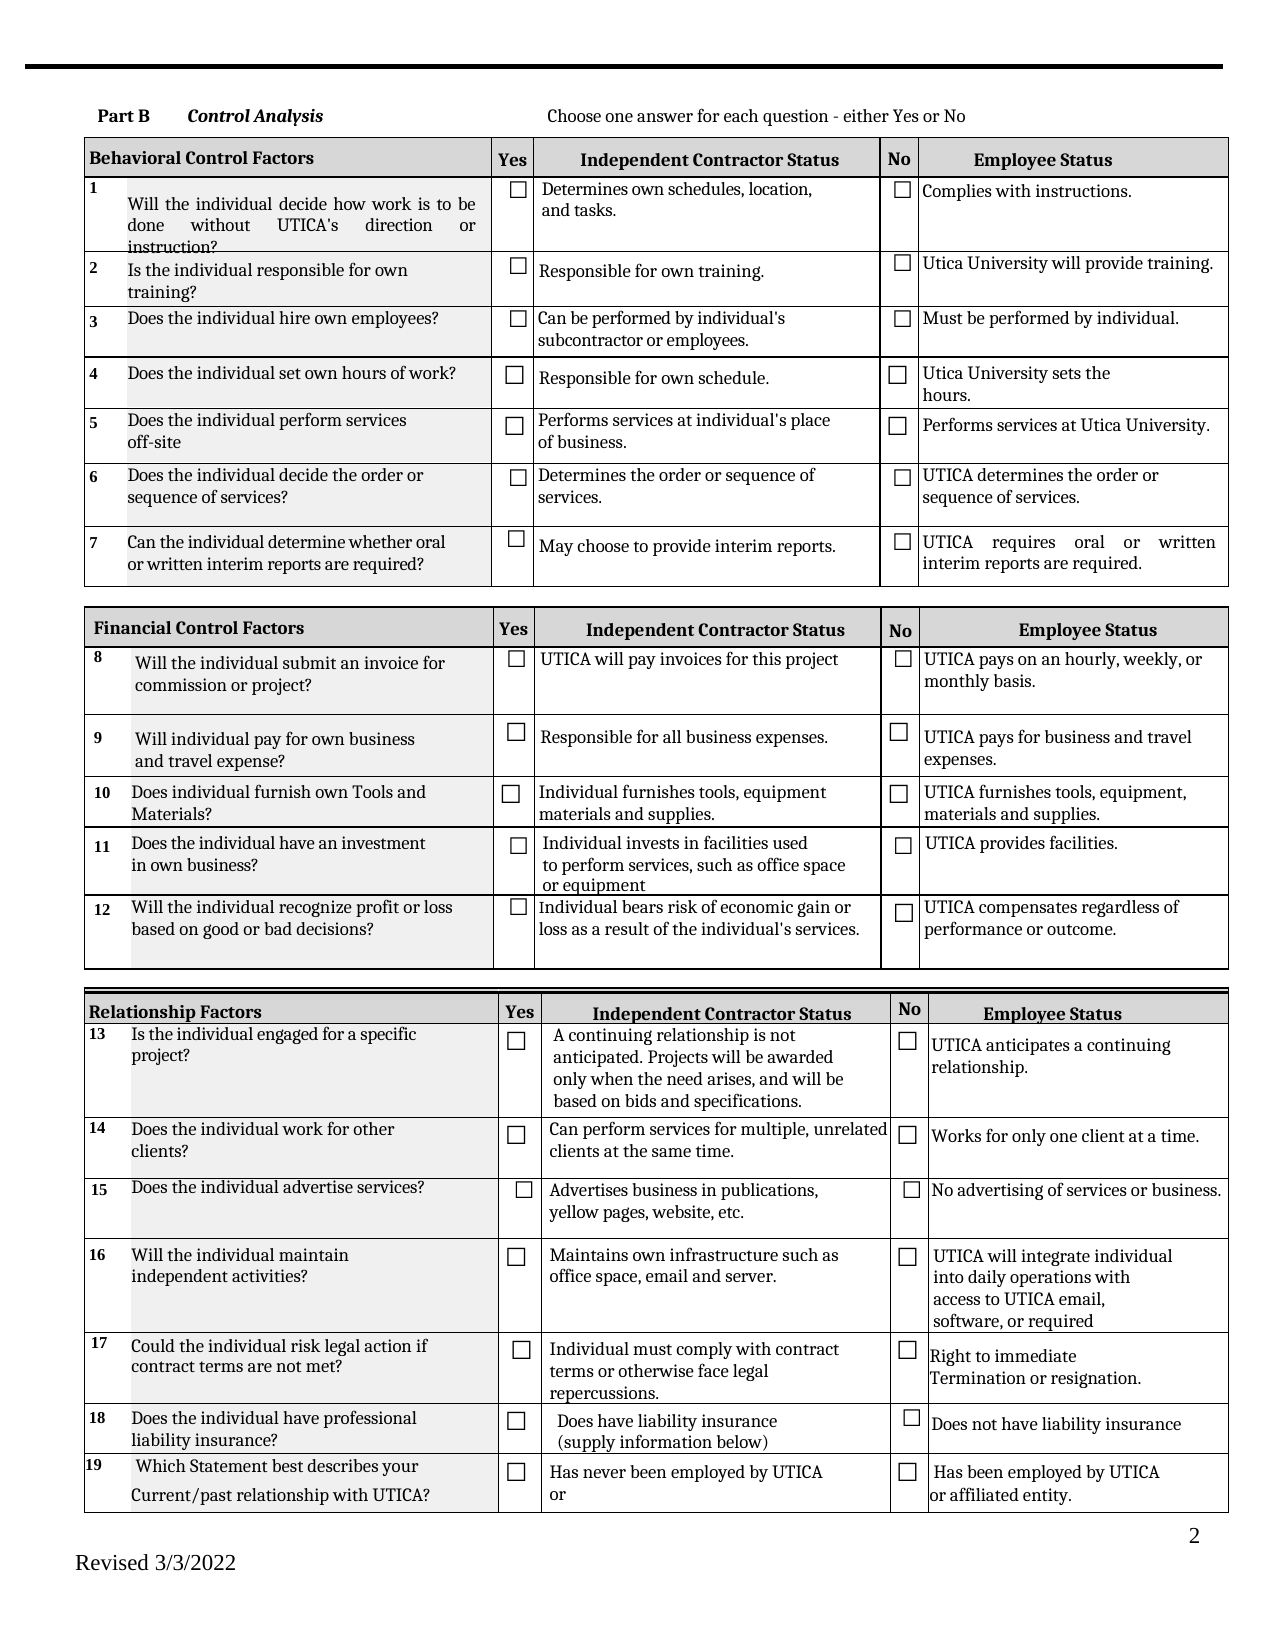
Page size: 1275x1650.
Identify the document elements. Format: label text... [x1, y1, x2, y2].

table_cell UTICA will integrate individual into daily operations with access to UTICA email, software, or required attendance at meetings. [929, 1239, 1228, 1332]
text Part B Control Analysis Choose one answer for each question - either Yes or No [97, 101, 1200, 127]
table_cell Does the individual work for other clients? [131, 1118, 498, 1178]
table_cell Does not have liability insurance [929, 1404, 1228, 1453]
table_cell 12 [85, 896, 131, 968]
table_cell Works for only one client at a time. [929, 1118, 1228, 1178]
table_cell UTICA determines the order or sequence of services. [919, 464, 1228, 526]
table_cell Can the individual determine whether oral or written interim reports are required? [127, 527, 491, 586]
table_cell 18 [85, 1404, 131, 1453]
table_header Employee Status [929, 994, 1228, 1023]
table_cell [891, 1239, 928, 1332]
table_cell Individual bears risk of economic gain or loss as a result of the individual's services. [535, 896, 880, 968]
table_cell UTICA provides facilities. [920, 828, 1228, 894]
table_cell [494, 777, 534, 826]
table_cell [891, 1118, 928, 1178]
table_cell Responsible for own schedule. [534, 358, 879, 407]
table_cell Can be performed by individual's subcontractor or employees. [534, 307, 879, 356]
table_cell Does the individual decide the order or sequence of services? [127, 464, 491, 526]
table_cell Does the individual have professional liability insurance? [131, 1404, 498, 1453]
table_cell No advertising of services or business. [929, 1179, 1228, 1238]
table_cell 11 [85, 828, 131, 894]
table_cell 5 [85, 409, 127, 462]
table_header Independent Contractor Status [534, 138, 879, 176]
table_cell 1 [85, 178, 127, 251]
table_cell Is the individual responsible for own training? [127, 252, 491, 306]
table_cell Performs services at Utica University. [919, 409, 1228, 462]
table_cell 14 [85, 1118, 131, 1178]
table_cell [882, 896, 919, 968]
table_cell Individual must comply with contract terms or otherwise face legal repercussions. [542, 1333, 890, 1403]
table_cell [499, 1454, 541, 1512]
table_cell Individual furnishes tools, equipment materials and supplies. [535, 777, 880, 826]
table_cell Responsible for own training. [534, 252, 879, 306]
table_cell Responsible for all business expenses. [535, 715, 880, 776]
table_cell Advertises business in publications, yellow pages, website, etc. [542, 1179, 890, 1238]
table_cell 16 [85, 1239, 131, 1332]
table_cell A continuing relationship is not anticipated. Projects will be awarded only when the need arises, and will be based on bids and specifications. [542, 1024, 890, 1117]
table_cell 15 [85, 1179, 131, 1238]
table_cell Does the individual hire own employees? [127, 307, 491, 356]
table_cell [494, 715, 534, 776]
table_cell UTICA requires oral or written interim reports are required. [919, 527, 1228, 586]
table_cell Will the individual decide how work is to be done without UTICA's direction or instruction? [127, 178, 491, 251]
table_cell 2 [85, 252, 127, 306]
table_cell May choose to provide interim reports. [534, 527, 879, 586]
table_cell [891, 1333, 928, 1403]
table_cell Which Statement best describes your Current/past relationship with UTICA? [131, 1454, 498, 1512]
table_cell UTICA compensates regardless of performance or outcome. [920, 896, 1228, 968]
table_cell [881, 409, 918, 462]
table_cell [499, 1024, 541, 1117]
table_cell Utica University sets the hours. [919, 358, 1228, 407]
table_cell Does individual furnish own Tools and Materials? [131, 777, 493, 826]
table_header No [891, 994, 928, 1023]
table_cell UTICA pays on an hourly, weekly, or monthly basis. [920, 648, 1228, 714]
table_cell [492, 358, 533, 407]
table_cell Will the individual submit an invoice for commission or project? [131, 648, 493, 714]
table_cell Will individual pay for own business and travel expense? [131, 715, 493, 776]
table_cell 3 [85, 307, 127, 356]
table_header Yes [499, 994, 541, 1023]
table_cell Maintains own infrastructure such as office space, email and server. [542, 1239, 890, 1332]
table_cell [882, 777, 919, 826]
table_cell Does have liability insurance (supply information below) [542, 1404, 890, 1453]
table_header Independent Contractor Status [542, 994, 890, 1023]
table_cell [499, 1333, 541, 1403]
table_cell 17 [85, 1333, 131, 1403]
table_header Yes [494, 608, 534, 646]
table_cell [499, 1404, 541, 1453]
table_cell Has been employed by UTICA or affiliated entity. [929, 1454, 1228, 1512]
table_cell Can perform services for multiple, unrelated clients at the same time. [542, 1118, 890, 1178]
table_header Employee Status [920, 608, 1228, 646]
table_cell Determines the order or sequence of services. [534, 464, 879, 526]
table_header No [882, 608, 919, 646]
table_cell Does the individual set own hours of work? [127, 358, 491, 407]
table_cell 7 [85, 527, 127, 586]
table_header Financial Control Factors [85, 608, 493, 646]
table_cell [891, 1454, 928, 1512]
table_cell Performs services at individual's place of business. [534, 409, 879, 462]
table_cell Could the individual risk legal action if contract terms are not met? [131, 1333, 498, 1403]
table_cell UTICA furnishes tools, equipment, materials and supplies. [920, 777, 1228, 826]
table_cell [891, 1024, 928, 1117]
table_cell [499, 1239, 541, 1332]
table_cell Right to immediate Termination or resignation. [929, 1333, 1228, 1403]
table_cell 13 [85, 1024, 131, 1117]
table_cell 19 [85, 1454, 131, 1512]
table_cell Utica University will provide training. [919, 252, 1228, 306]
table_cell Has never been employed by UTICA or Affiliated entity. [542, 1454, 890, 1512]
table_cell 9 [85, 715, 131, 776]
table_cell Complies with instructions. [919, 178, 1228, 251]
table_cell Individual invests in facilities used to perform services, such as office space or equipment [535, 828, 880, 894]
table_header No [881, 138, 918, 176]
table_cell [881, 358, 918, 407]
table_cell UTICA pays for business and travel expenses. [920, 715, 1228, 776]
table_cell 8 [85, 648, 131, 714]
table_cell Does the individual advertise services? [131, 1179, 498, 1238]
table_cell Will the individual recognize profit or loss based on good or bad decisions? [131, 896, 493, 968]
table_header Behavioral Control Factors [85, 138, 491, 176]
table_cell Determines own schedules, location, and tasks. [534, 178, 879, 251]
table_cell UTICA anticipates a continuing relationship. [929, 1024, 1228, 1117]
table_cell Will the individual maintain independent activities? [131, 1239, 498, 1332]
table_header Yes [492, 138, 533, 176]
table_cell [492, 409, 533, 462]
table_cell [499, 1118, 541, 1178]
table_cell Must be performed by individual. [919, 307, 1228, 356]
table_cell UTICA will pay invoices for this project [535, 648, 880, 714]
table_cell [882, 715, 919, 776]
table_cell 4 [85, 358, 127, 407]
table_cell 6 [85, 464, 127, 526]
table_header Relationship Factors [85, 994, 498, 1023]
table_cell 10 [85, 777, 131, 826]
table_header Employee Status [919, 138, 1228, 176]
table_cell Does the individual have an investment in own business? [131, 828, 493, 894]
table_header Independent Contractor Status [535, 608, 880, 646]
table_cell Is the individual engaged for a specific project? [131, 1024, 498, 1117]
table_cell Does the individual perform services off-site [127, 409, 491, 462]
